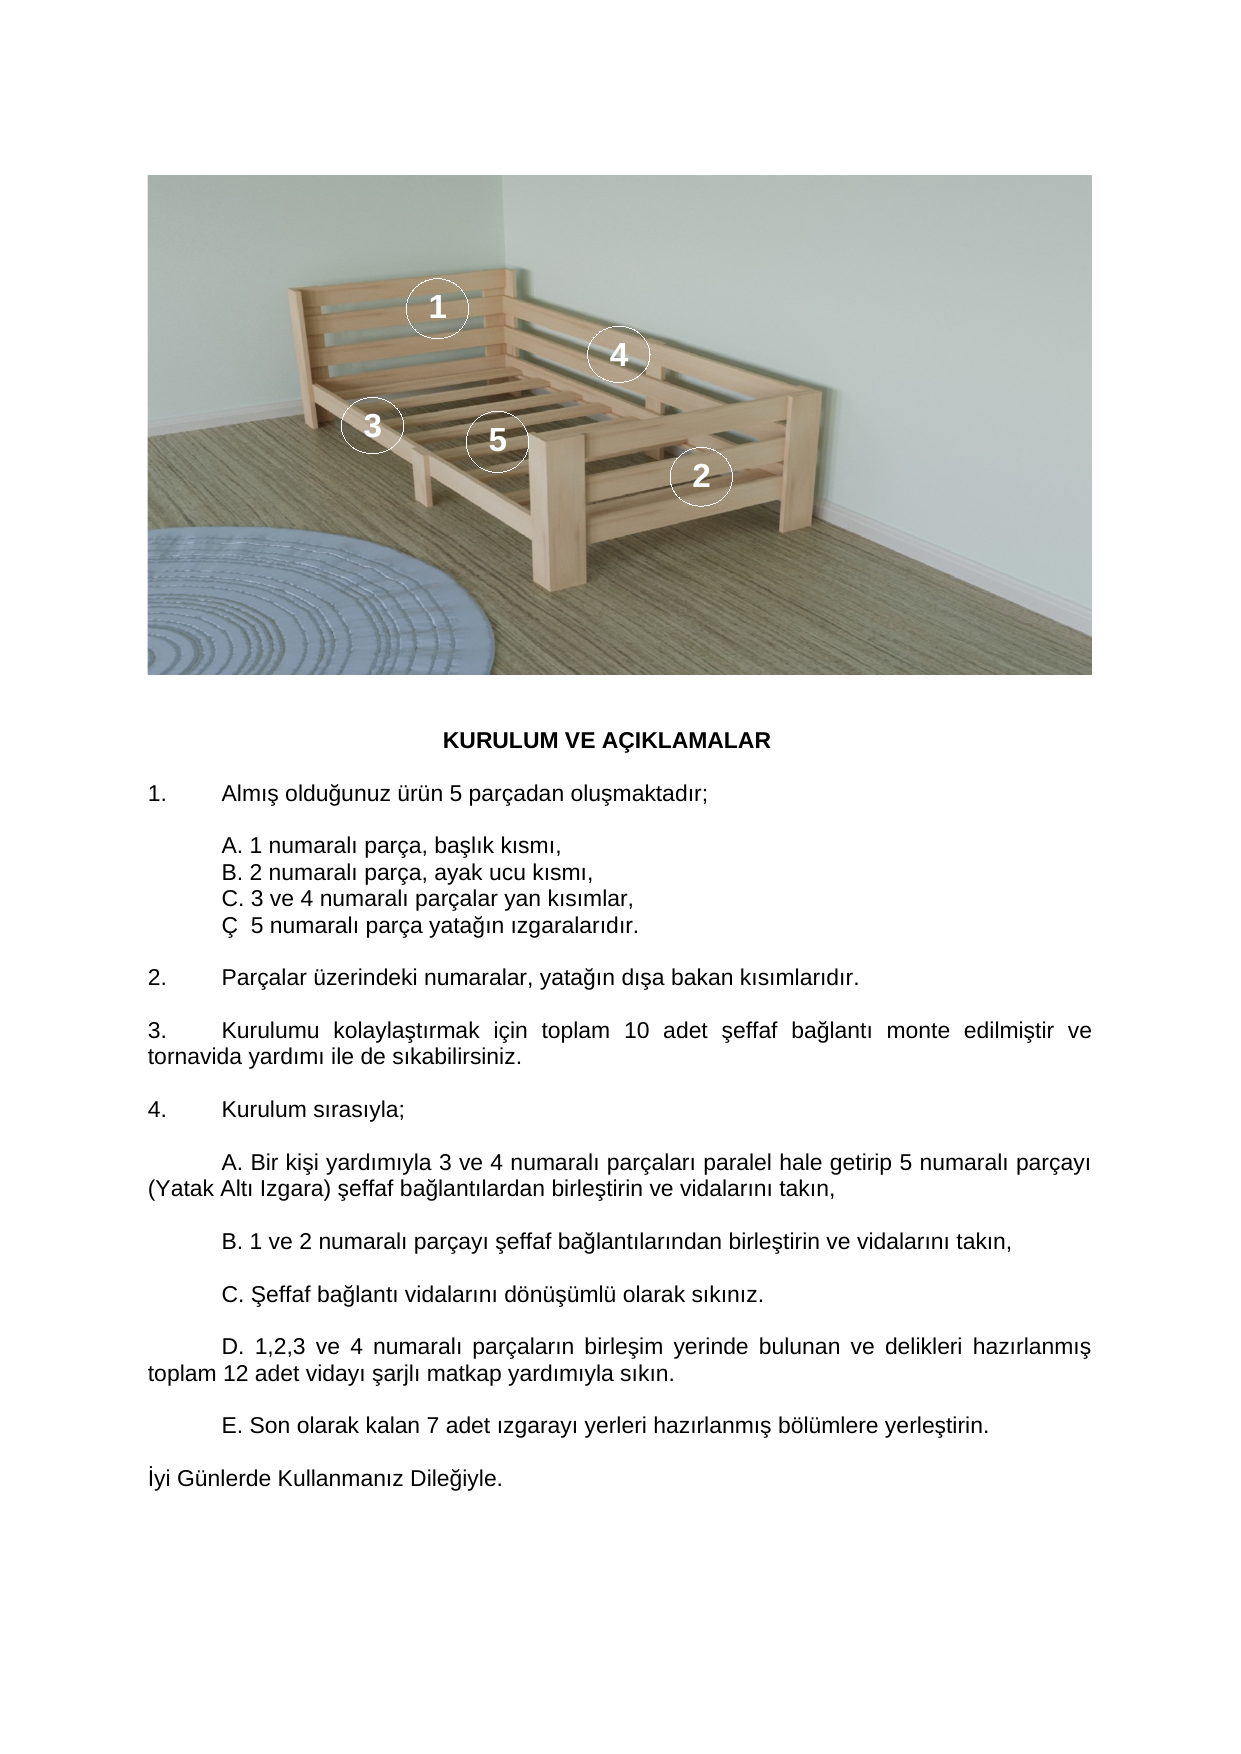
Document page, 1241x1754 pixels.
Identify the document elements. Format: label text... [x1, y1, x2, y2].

text E. Son olarak kalan 7 adet ızgarayı yerleri hazırlanmış bölümlere yerleştirin. [148, 1412, 1093, 1439]
text Ç 5 numaralı parça yatağın ızgaralarıdır. [148, 912, 1093, 938]
text 2. Parçalar üzerindeki numaralar, yatağın dışa bakan kısımlarıdır. [148, 964, 1093, 991]
text A. Bir kişi yardımıyla 3 ve 4 numaralı parçaları paralel hale getirip 5 numaralı parçayı (Yatak Altı Izgara) şeffaf bağlantılardan birleştirin ve vidalarını takın, [148, 1149, 1093, 1201]
picture [147, 175, 1092, 675]
text 1. Almış olduğunuz ürün 5 parçadan oluşmaktadır; [148, 780, 1093, 806]
text A. 1 numaralı parça, başlık kısmı, [148, 832, 1093, 859]
text B. 2 numaralı parça, ayak ucu kısmı, [148, 859, 1093, 885]
text 3. Kurulumu kolaylaştırmak için toplam 10 adet şeffaf bağlantı monte edilmiştir ve tornavida yardımı ile de sıkabilirsiniz. [148, 1017, 1093, 1070]
text 4. Kurulum sırasıyla; [148, 1096, 1093, 1122]
text B. 1 ve 2 numaralı parçayı şeffaf bağlantılarından birleştirin ve vidalarını takın, [148, 1228, 1093, 1254]
text KURULUM VE AÇIKLAMALAR [148, 727, 1093, 753]
text İyi Günlerde Kullanmanız Dileğiyle. [148, 1465, 1093, 1491]
text D. 1,2,3 ve 4 numaralı parçaların birleşim yerinde bulunan ve delikleri hazırlanmış toplam 12 adet vidayı şarjlı matkap yardımıyla sıkın. [148, 1333, 1093, 1386]
text C. Şeffaf bağlantı vidalarını dönüşümlü olarak sıkınız. [148, 1281, 1093, 1307]
text C. 3 ve 4 numaralı parçalar yan kısımlar, [148, 885, 1093, 912]
